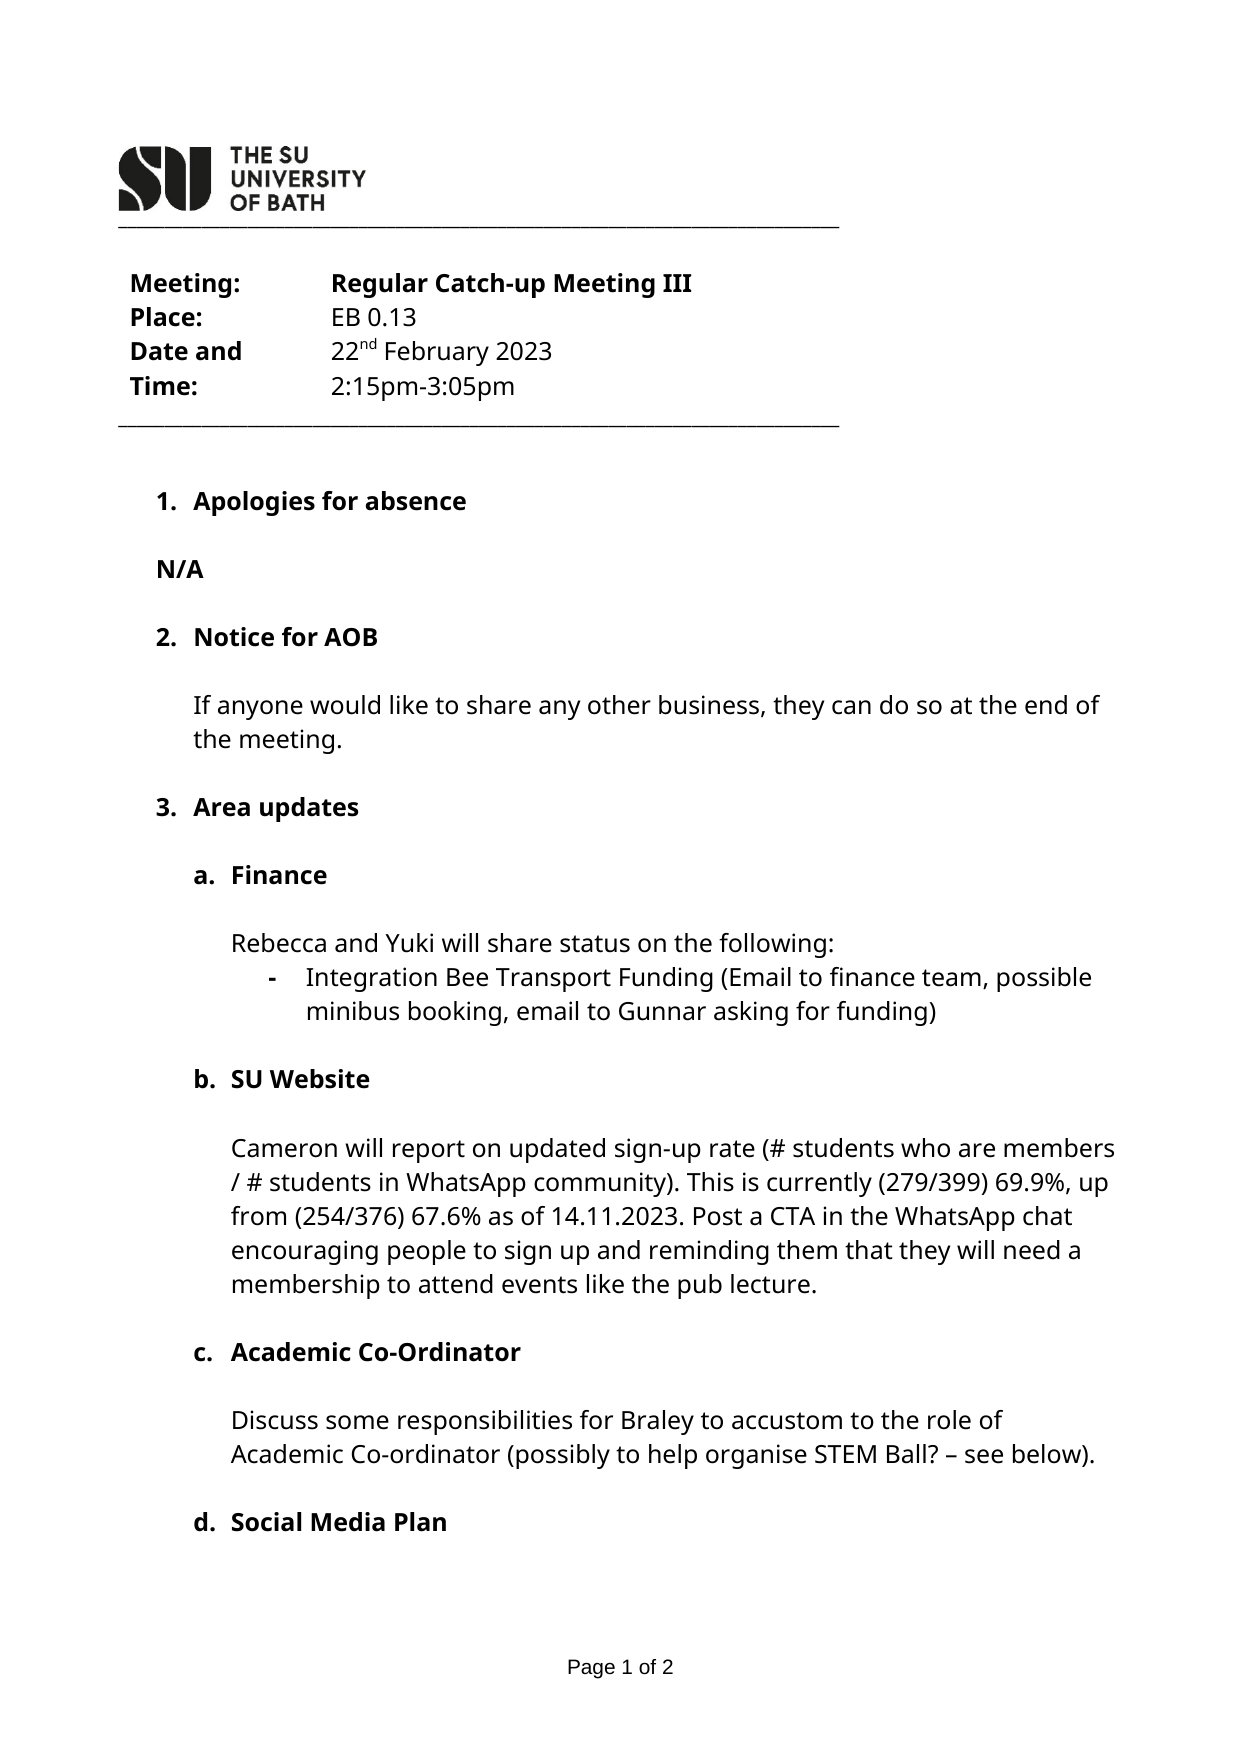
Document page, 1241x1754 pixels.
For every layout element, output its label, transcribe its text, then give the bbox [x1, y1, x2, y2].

picture [118, 146, 366, 211]
list Finance [193, 858, 1122, 892]
list Apologies for absence [156, 483, 1122, 517]
list Academic Co-Ordinator [193, 1335, 1122, 1369]
table_cell EB 0.13 [319, 300, 1122, 334]
text ______________________________________________________________________________ [118, 203, 1122, 232]
list SU Website [193, 1062, 1122, 1096]
list Discuss some responsibilities for Braley to accustom to the role of Academic Co-ordinator (possibly to help organise STEM Ball? – see below). [231, 1403, 1122, 1471]
list Cameron will report on updated sign-up rate (# students who are members / # students in WhatsApp community). This is currently (279/399) 69.9%, up from (254/376) 67.6% as of 14.11.2023. Post a CTA in the WhatsApp chat encouraging people to sign up and reminding them that they will need a membership to attend events like the pub lecture. [231, 1130, 1122, 1301]
list If anyone would like to share any other business, they can do so at the end of the meeting. [193, 687, 1122, 756]
text N/A [156, 551, 1122, 585]
table_header Meeting: [118, 232, 319, 300]
list Social Media Plan [193, 1505, 1122, 1539]
table_cell 22nd February 2023 2:15pm-3:05pm [319, 334, 1122, 402]
text Rebecca and Yuki will share status on the following: [156, 926, 1122, 960]
list Integration Bee Transport Funding (Email to finance team, possible minibus booking, email to Gunnar asking for funding) [268, 960, 1122, 1028]
text ______________________________________________________________________________ [118, 402, 1122, 431]
table_cell Place: [118, 300, 319, 334]
list Notice for AOB [156, 619, 1122, 653]
list Area updates [156, 790, 1122, 824]
table_header Regular Catch-up Meeting III [319, 232, 1122, 300]
table_cell Date and Time: [118, 334, 319, 402]
